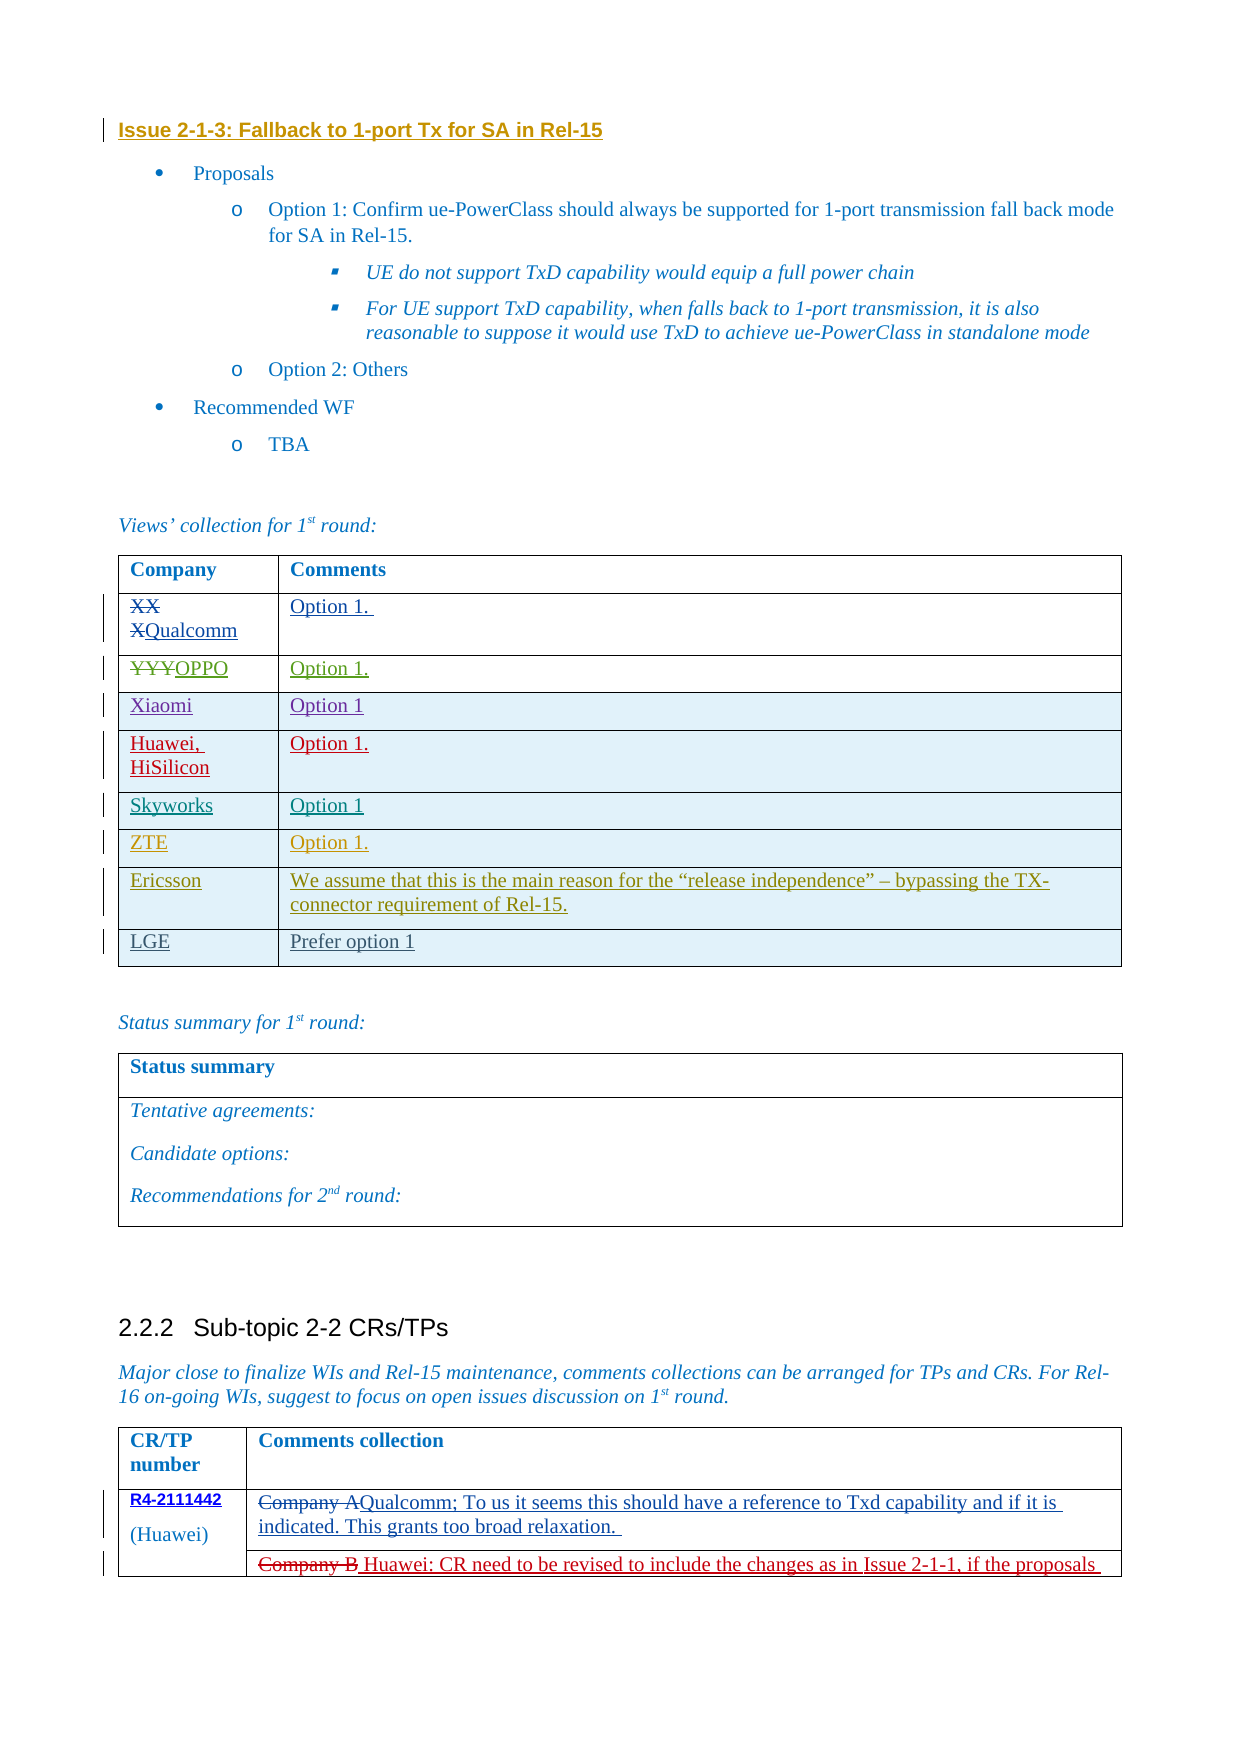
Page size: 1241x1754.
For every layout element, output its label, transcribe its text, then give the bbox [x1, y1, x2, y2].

table_cell [247, 1551, 1121, 1576]
text Status summary for 1st round: [118, 1010, 1122, 1034]
list TBA [231, 432, 1122, 457]
table_header CR/TP number [119, 1428, 246, 1489]
table_header Comments [279, 556, 1121, 593]
subtitle Sub-topic 2-2 CRs/TPs [118, 1313, 1122, 1341]
table_cell Tentative agreements: Candidate options: Recommendations for 2nd round: [119, 1098, 1122, 1226]
table_header Status summary [119, 1054, 1122, 1097]
table_header Comments collection [247, 1428, 1121, 1489]
table_cell [247, 1490, 1121, 1550]
text Major close to finalize WIs and Rel-15 maintenance, comments collections can be arranged for TPs and CRs. For Rel-16 on-going WIs, suggest to focus on open issues discussion on 1st round. [118, 1360, 1122, 1408]
list For UE support TxD capability, when falls back to 1-port transmission, it is also reasonable to suppose it would use TxD to achieve ue-PowerClass in standalone mode [328, 296, 1122, 344]
table_cell [279, 594, 1121, 655]
table_cell [279, 656, 1121, 692]
table_cell [119, 594, 278, 655]
list Recommended WF [156, 395, 1122, 419]
table_cell [119, 656, 278, 692]
table_cell R4-2111442 (Huawei) [119, 1490, 246, 1576]
text Views’ collection for 1st round: [118, 513, 1122, 537]
list Proposals [156, 161, 1122, 185]
list Option 1: Confirm ue-PowerClass should always be supported for 1-port transmission fall back mode for SA in Rel-15. [231, 197, 1122, 247]
table_header Company [119, 556, 278, 593]
subtitle Issue 2-1-3: Fallback to 1-port Tx for SA in Rel-15 [118, 118, 1122, 142]
list Option 2: Others [231, 357, 1122, 382]
list UE do not support TxD capability would equip a full power chain [328, 259, 1122, 284]
